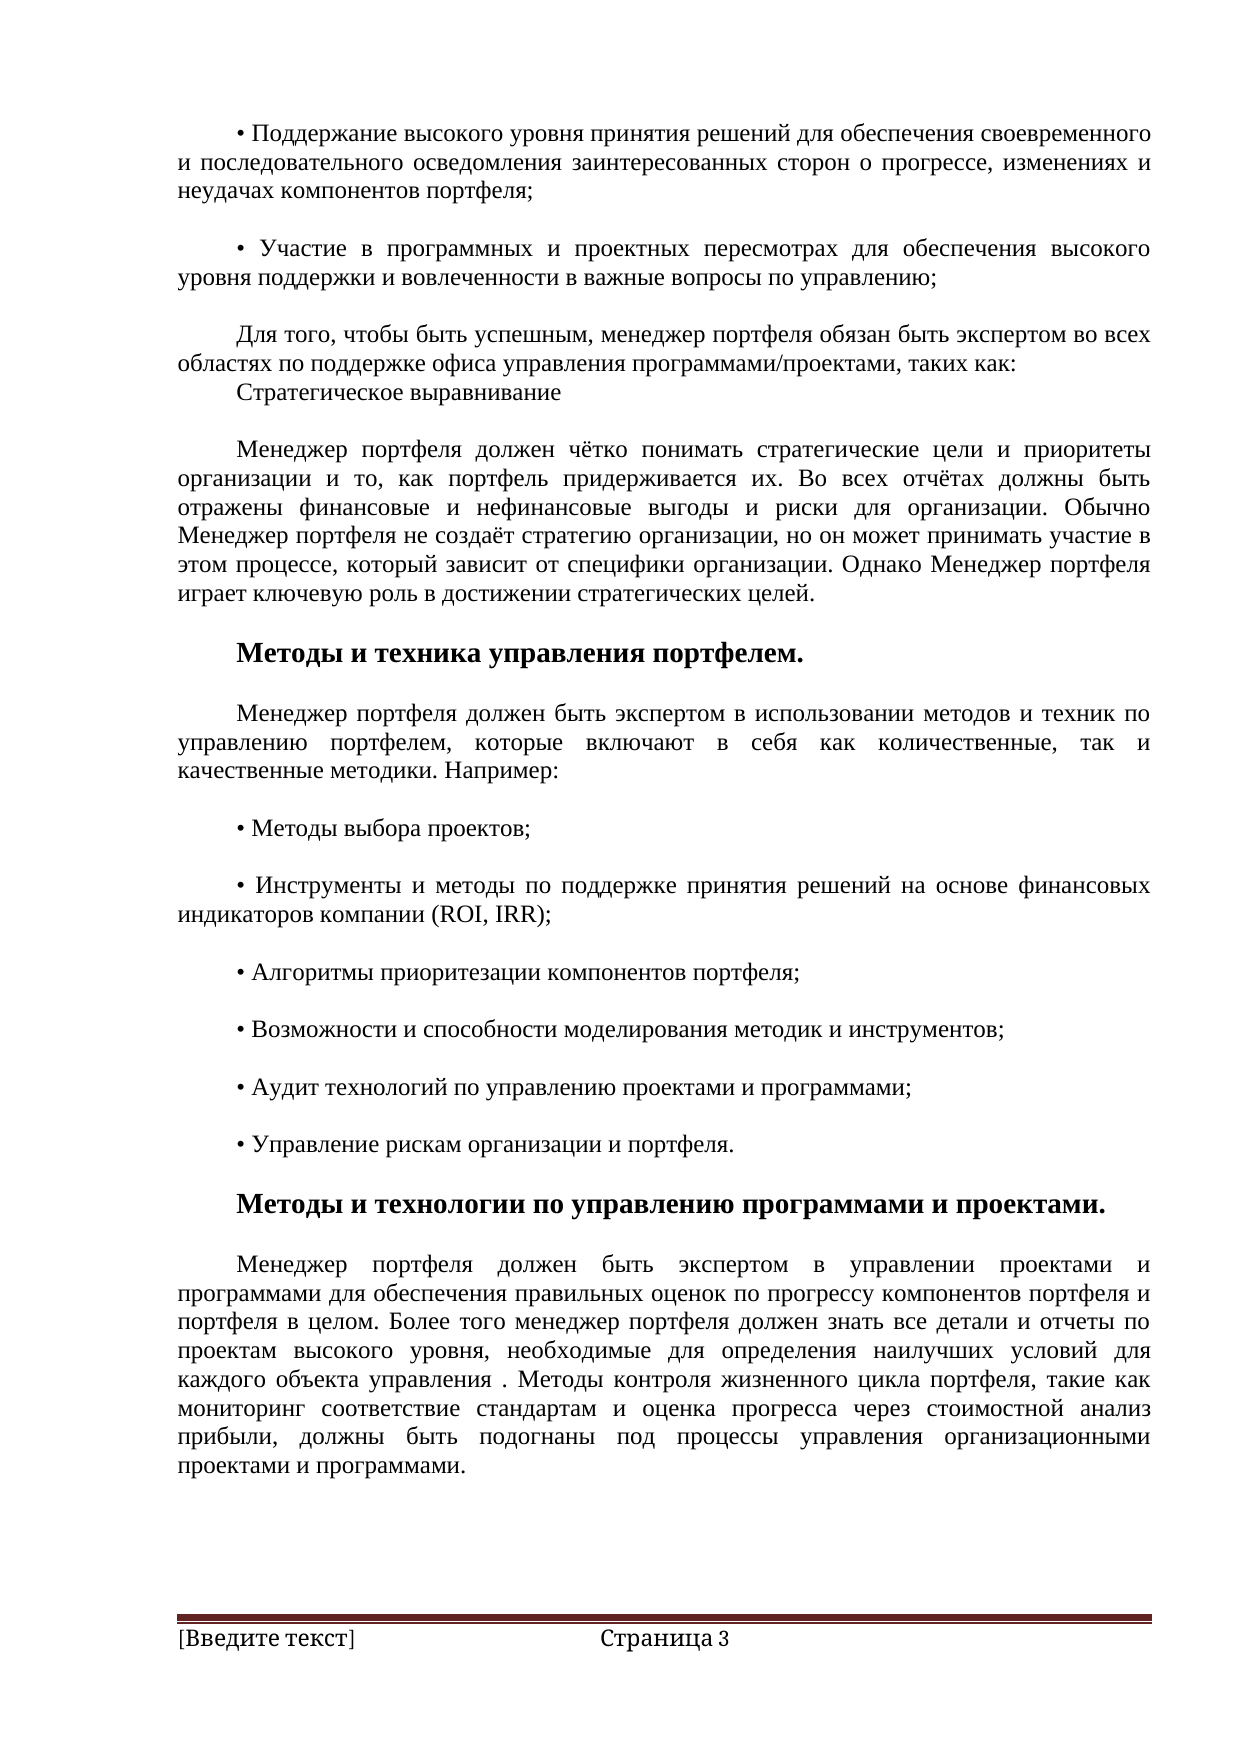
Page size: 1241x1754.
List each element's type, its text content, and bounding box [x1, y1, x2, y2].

text • Поддержание высокого уровня принятия решений для обеспечения своевременного и последовательного осведомления заинтересованных сторон о прогрессе, изменениях и неудачах компонентов портфеля; [177, 118, 1152, 204]
text • Управление рискам организации и портфеля. [177, 1129, 1152, 1158]
text Для того, чтобы быть успешным, менеджер портфеля обязан быть экспертом во всех областях по поддержке офиса управления программами/проектами, таких как: [177, 319, 1152, 377]
text Стратегическое выравнивание [177, 377, 1152, 406]
text Менеджер портфеля должен быть экспертом в использовании методов и техник по управлению портфелем, которые включают в себя как количественные, так и качественные методики. Например: [177, 698, 1152, 784]
text • Алгоритмы приоритезации компонентов портфеля; [177, 957, 1152, 985]
text • Возможности и способности моделирования методик и инструментов; [177, 1014, 1152, 1043]
text • Участие в программных и проектных пересмотрах для обеспечения высокого уровня поддержки и вовлеченности в важные вопросы по управлению; [177, 233, 1152, 291]
text • Инструменты и методы по поддержке принятия решений на основе финансовых индикаторов компании (ROI, IRR); [177, 870, 1152, 928]
text Методы и технологии по управлению программами и проектами. [177, 1187, 1152, 1220]
text • Аудит технологий по управлению проектами и программами; [177, 1072, 1152, 1100]
text Менеджер портфеля должен чётко понимать стратегические цели и приоритеты организации и то, как портфель придерживается их. Во всех отчётах должны быть отражены финансовые и нефинансовые выгоды и риски для организации. Обычно Менеджер портфеля не создаёт стратегию организации, но он может принимать участие в этом процессе, который зависит от специфики организации. Однако Менеджер портфеля играет ключевую роль в достижении стратегических целей. [177, 434, 1152, 607]
text Менеджер портфеля должен быть экспертом в управлении проектами и программами для обеспечения правильных оценок по прогрессу компонентов портфеля и портфеля в целом. Более того менеджер портфеля должен знать все детали и отчеты по проектам высокого уровня, необходимые для определения наилучших условий для каждого объекта управления . Методы контроля жизненного цикла портфеля, такие как мониторинг соответствие стандартам и оценка прогресса через стоимостной анализ прибыли, должны быть подогнаны под процессы управления организационными проектами и программами. [177, 1249, 1152, 1479]
text • Методы выбора проектов; [177, 813, 1152, 842]
text Методы и техника управления портфелем. [177, 636, 1152, 669]
